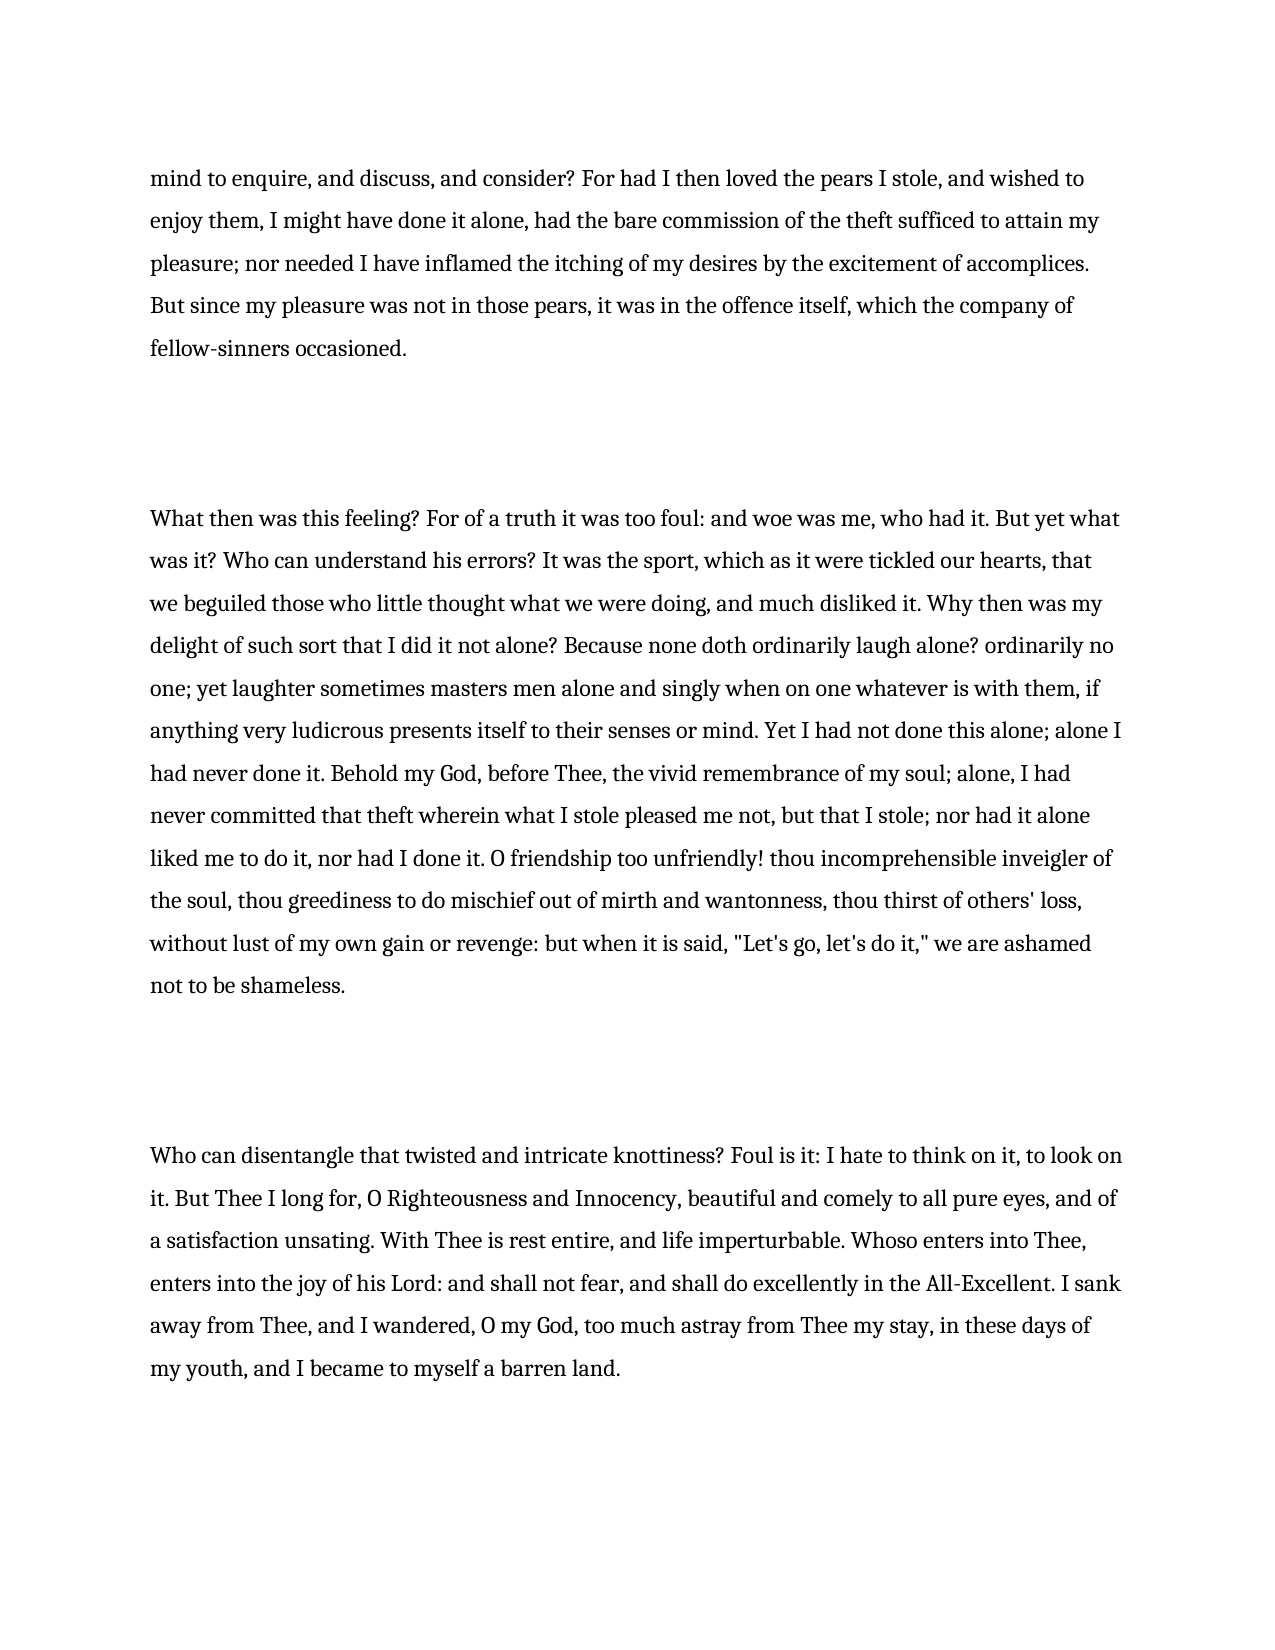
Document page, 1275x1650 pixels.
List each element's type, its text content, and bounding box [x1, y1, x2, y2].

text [150, 150, 1125, 405]
text What then was this feeling? For of a truth it was too foul: and woe was me, who had it. But yet what was it? Who can understand his errors? It was the sport, which as it were tickled our hearts, that we beguiled those who little thought what we were doing, and much disliked it. Why then was my delight of such sort that I did it not alone? Because none doth ordinarily laugh alone? ordinarily no one; yet laughter sometimes masters men alone and singly when on one whatever is with them, if anything very ludicrous presents itself to their senses or mind. Yet I had not done this alone; alone I had never done it. Behold my God, before Thee, the vivid remembrance of my soul; alone, I had never committed that theft wherein what I stole pleased me not, but that I stole; nor had it alone liked me to do it, nor had I done it. O friendship too unfriendly! thou incomprehensible inveigler of the soul, thou greediness to do mischief out of mirth and wantonness, thou thirst of others' loss, without lust of my own gain or revenge: but when it is said, "Let's go, let's do it," we are ashamed not to be shameless. [150, 490, 1125, 1042]
text Who can disentangle that twisted and intricate knottiness? Foul is it: I hate to think on it, to look on it. But Thee I long for, O Righteousness and Innocency, beautiful and comely to all pure eyes, and of a satisfaction unsating. With Thee is rest entire, and life imperturbable. Whoso enters into Thee, enters into the joy of his Lord: and shall not fear, and shall do excellently in the All-Excellent. I sank away from Thee, and I wandered, O my God, too much astray from Thee my stay, in these days of my youth, and I became to myself a barren land. [150, 1127, 1125, 1425]
